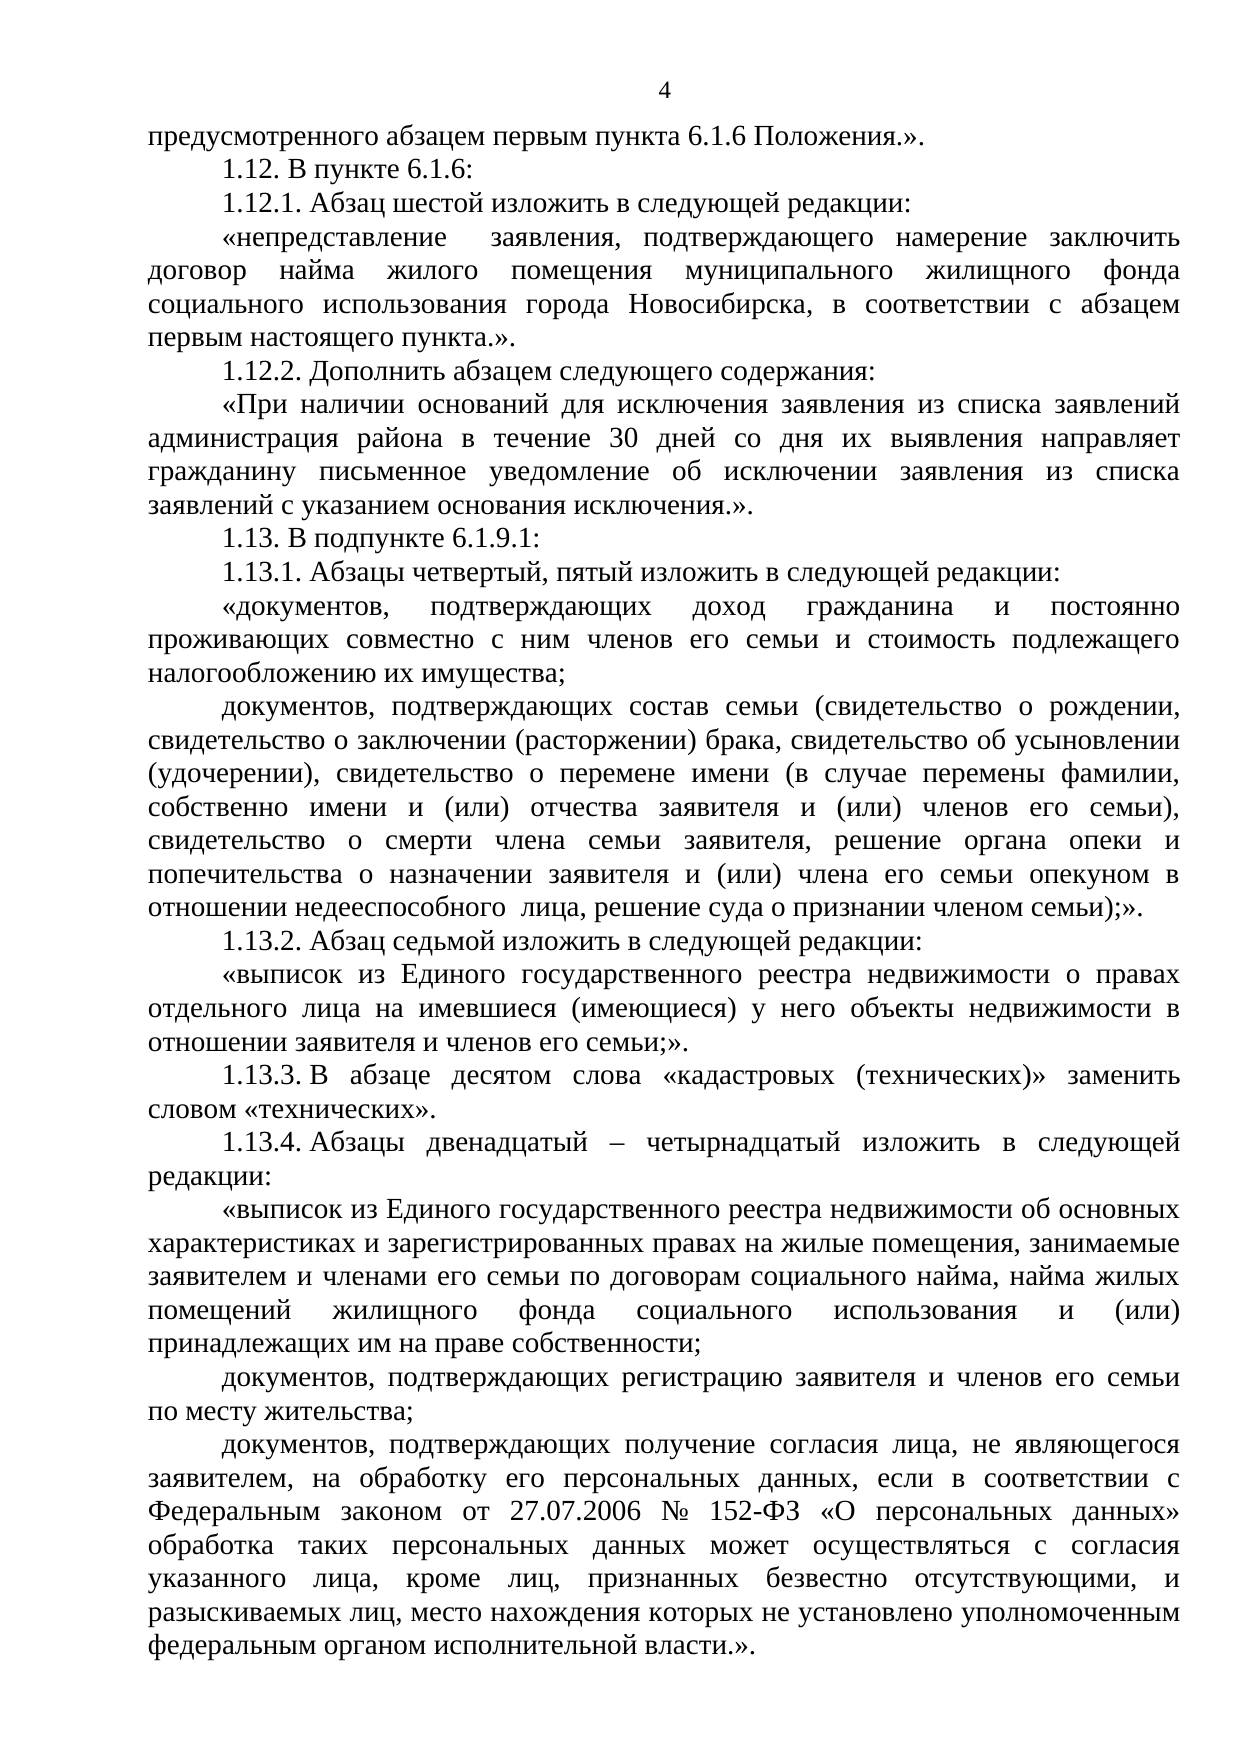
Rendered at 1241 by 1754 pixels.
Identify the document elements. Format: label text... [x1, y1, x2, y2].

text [148, 118, 1181, 152]
text 1.12. В пункте 6.1.6: [148, 152, 1181, 185]
text 1.13.3. В абзаце десятом слова «кадастровых (технических)» заменить словом «технических». [148, 1057, 1181, 1124]
text «выписок из Единого государственного реестра недвижимости о правах отдельного лица на имевшиеся (имеющиеся) у него объекты недвижимости в отношении заявителя и членов его семьи;». [148, 957, 1181, 1057]
text 1.12.2. Дополнить абзацем следующего содержания: [148, 353, 1181, 386]
text 1.13.2. Абзац седьмой изложить в следующей редакции: [148, 923, 1181, 957]
text 1.12.1. Абзац шестой изложить в следующей редакции: [148, 185, 1181, 219]
text 1.13. В подпункте 6.1.9.1: [148, 521, 1181, 554]
text 1.13.1. Абзацы четвертый, пятый изложить в следующей редакции: [148, 554, 1181, 588]
text документов, подтверждающих получение согласия лица, не являющегося заявителем, на обработку его персональных данных, если в соответствии с Федеральным законом от 27.07.2006 № 152-ФЗ «О персональных данных» обработка таких персональных данных может осуществляться с согласия указанного лица, кроме лиц, признанных безвестно отсутствующими, и разыскиваемых лиц, место нахождения которых не установлено уполномоченным федеральным органом исполнительной власти.». [148, 1426, 1181, 1661]
text «непредставление заявления, подтверждающего намерение заключить договор найма жилого помещения муниципального жилищного фонда социального использования города Новосибирска, в соответствии с абзацем первым настоящего пункта.». [148, 219, 1181, 353]
text 1.13.4. Абзацы двенадцатый – четырнадцатый изложить в следующей редакции: [148, 1124, 1181, 1191]
text документов, подтверждающих регистрацию заявителя и членов его семьи по месту жительства; [148, 1359, 1181, 1426]
text «документов, подтверждающих доход гражданина и постоянно проживающих совместно с ним членов его семьи и стоимость подлежащего налогообложению их имущества; [148, 588, 1181, 688]
text «выписок из Единого государственного реестра недвижимости об основных характеристиках и зарегистрированных правах на жилые помещения, занимаемые заявителем и членами его семьи по договорам социального найма, найма жилых помещений жилищного фонда социального использования и (или) принадлежащих им на праве собственности; [148, 1191, 1181, 1359]
text «При наличии оснований для исключения заявления из списка заявлений администрация района в течение 30 дней со дня их выявления направляет гражданину письменное уведомление об исключении заявления из списка заявлений с указанием основания исключения.». [148, 386, 1181, 521]
text документов, подтверждающих состав семьи (свидетельство о рождении, свидетельство о заключении (расторжении) брака, свидетельство об усыновлении (удочерении), свидетельство о перемене имени (в случае перемены фамилии, собственно имени и (или) отчества заявителя и (или) членов его семьи), свидетельство о смерти члена семьи заявителя, решение органа опеки и попечительства о назначении заявителя и (или) члена его семьи опекуном в отношении недееспособного лица, решение суда о признании членом семьи);». [148, 688, 1181, 923]
